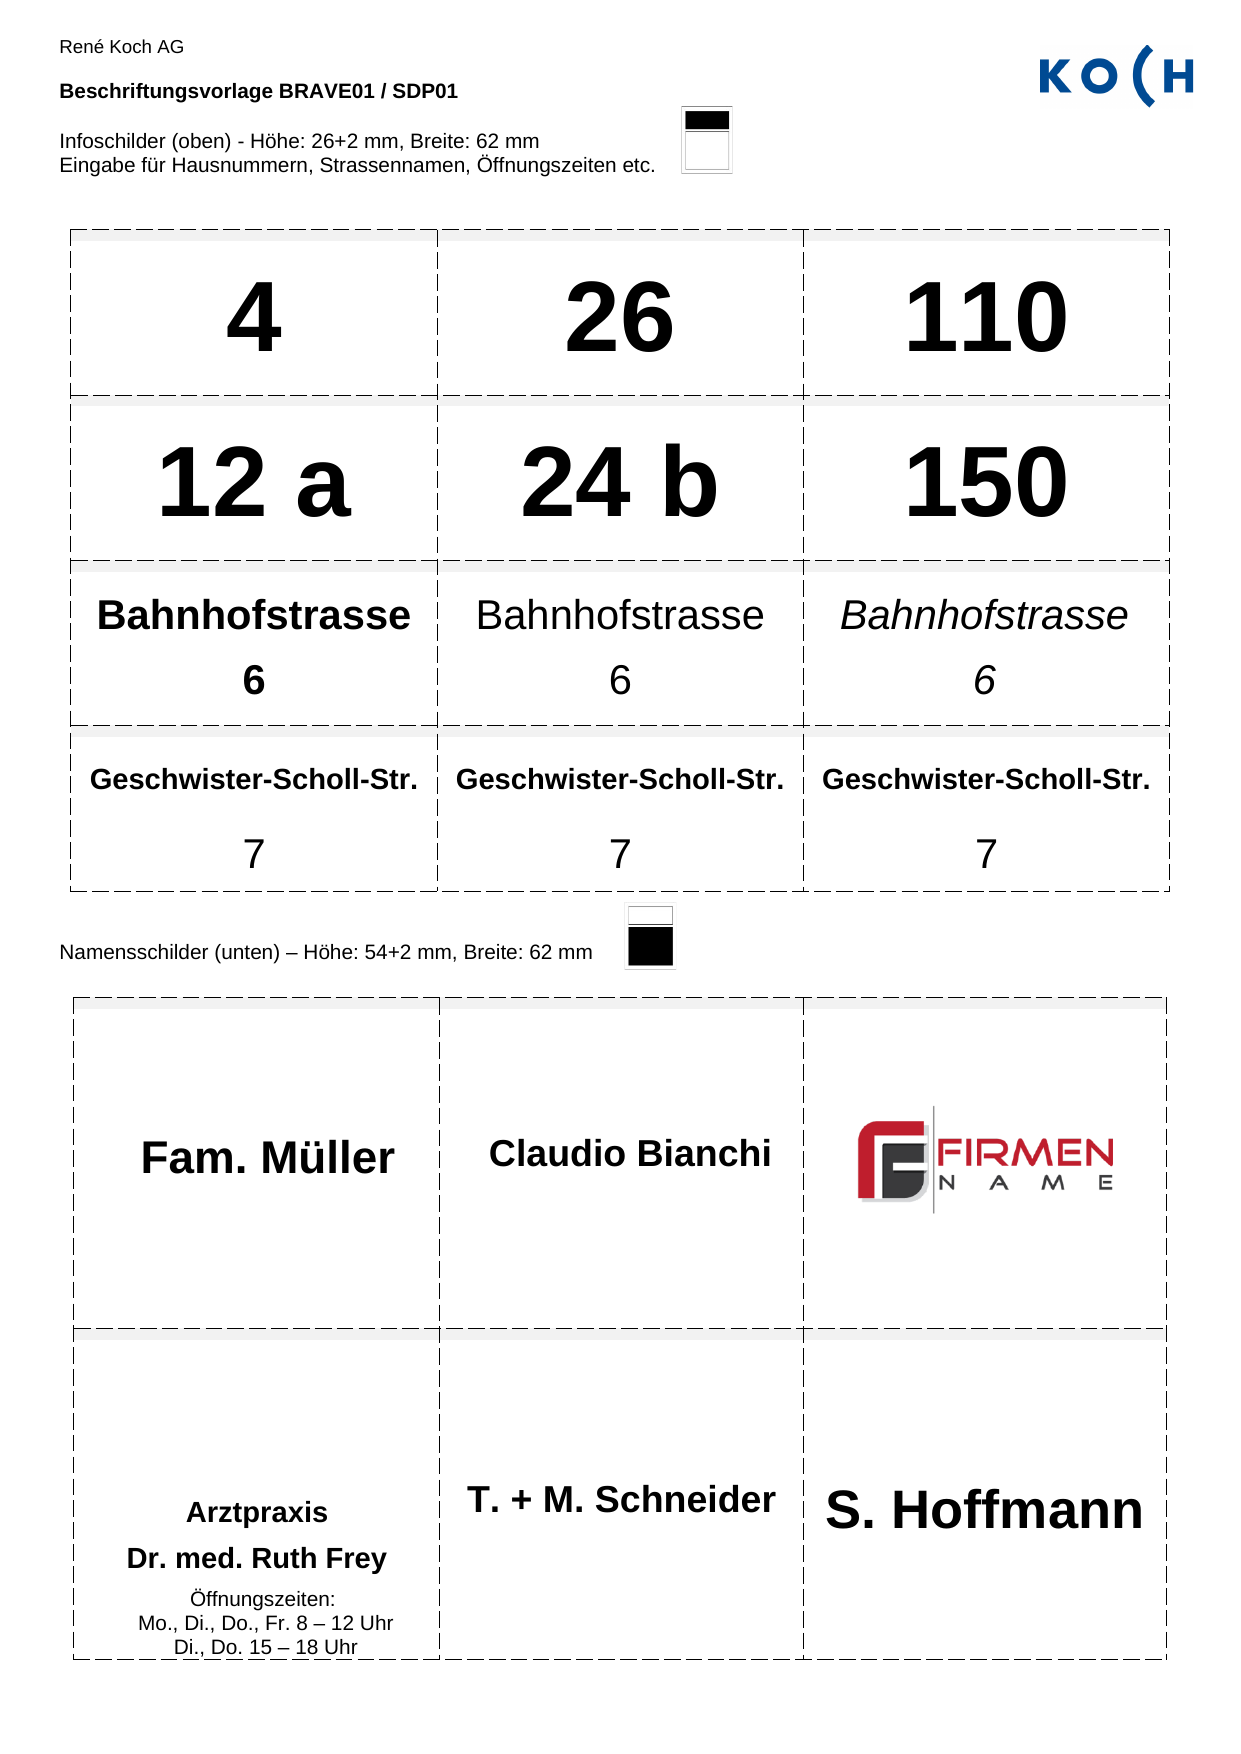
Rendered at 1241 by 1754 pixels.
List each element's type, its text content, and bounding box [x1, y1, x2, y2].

table_cell T. + M. Schneider [440, 1340, 803, 1659]
table_cell [71, 560, 437, 572]
table_cell [803, 725, 1169, 737]
table_cell 110 [803, 241, 1169, 395]
table_header [440, 997, 803, 1009]
table_cell S. Hoffmann [803, 1340, 1166, 1659]
picture [681, 106, 733, 129]
table_cell 4 [71, 241, 437, 395]
table_cell 150 [803, 406, 1169, 560]
table_cell [437, 725, 803, 737]
table_cell [438, 560, 803, 572]
table_cell [804, 1328, 1166, 1340]
table_header [71, 229, 437, 241]
table_cell Claudio Bianchi [440, 1009, 803, 1328]
table_cell Geschwister-Scholl-Str. 7 [71, 737, 437, 891]
table_header [804, 229, 1169, 241]
table_cell [71, 395, 437, 406]
table_header [74, 997, 439, 1009]
picture [834, 1021, 1136, 1323]
table_cell 26 [437, 241, 803, 395]
table_cell Arztpraxis Dr. med. Ruth Frey Öffnungszeiten: Mo., Di., Do., Fr. 8 – 12 Uhr Di., Do. 15 – 18 Uhr [74, 1340, 440, 1659]
text Namensschilder (unten) – Höhe: 54+2 mm, Breite: 62 mm [59, 939, 1181, 997]
table_header [437, 229, 803, 241]
table_cell [440, 1328, 803, 1340]
table_cell 24 b [437, 406, 803, 560]
table_cell [803, 1009, 1166, 1328]
picture [1040, 45, 1194, 109]
table_cell Bahnhofstrasse 6 [437, 572, 803, 725]
table_cell 12 a [71, 406, 437, 560]
table_cell [804, 560, 1169, 572]
table_cell Geschwister-Scholl-Str. 7 [437, 737, 803, 891]
table_cell Geschwister-Scholl-Str. 7 [803, 737, 1169, 891]
table_cell Bahnhofstrasse 6 [803, 572, 1169, 725]
text Infoschilder (oben) - Höhe: 26+2 mm, Breite: 62 mm Eingabe für Hausnummern, Strassennamen, Öffnungszeiten etc. [59, 129, 1181, 229]
table_cell [71, 725, 437, 737]
table_cell Fam. Müller [74, 1009, 440, 1328]
table_cell [803, 395, 1169, 406]
table_cell [437, 395, 803, 406]
table_cell [74, 1328, 439, 1340]
picture [624, 902, 677, 939]
table_header [804, 997, 1166, 1009]
table_cell Bahnhofstrasse 6 [71, 572, 437, 725]
